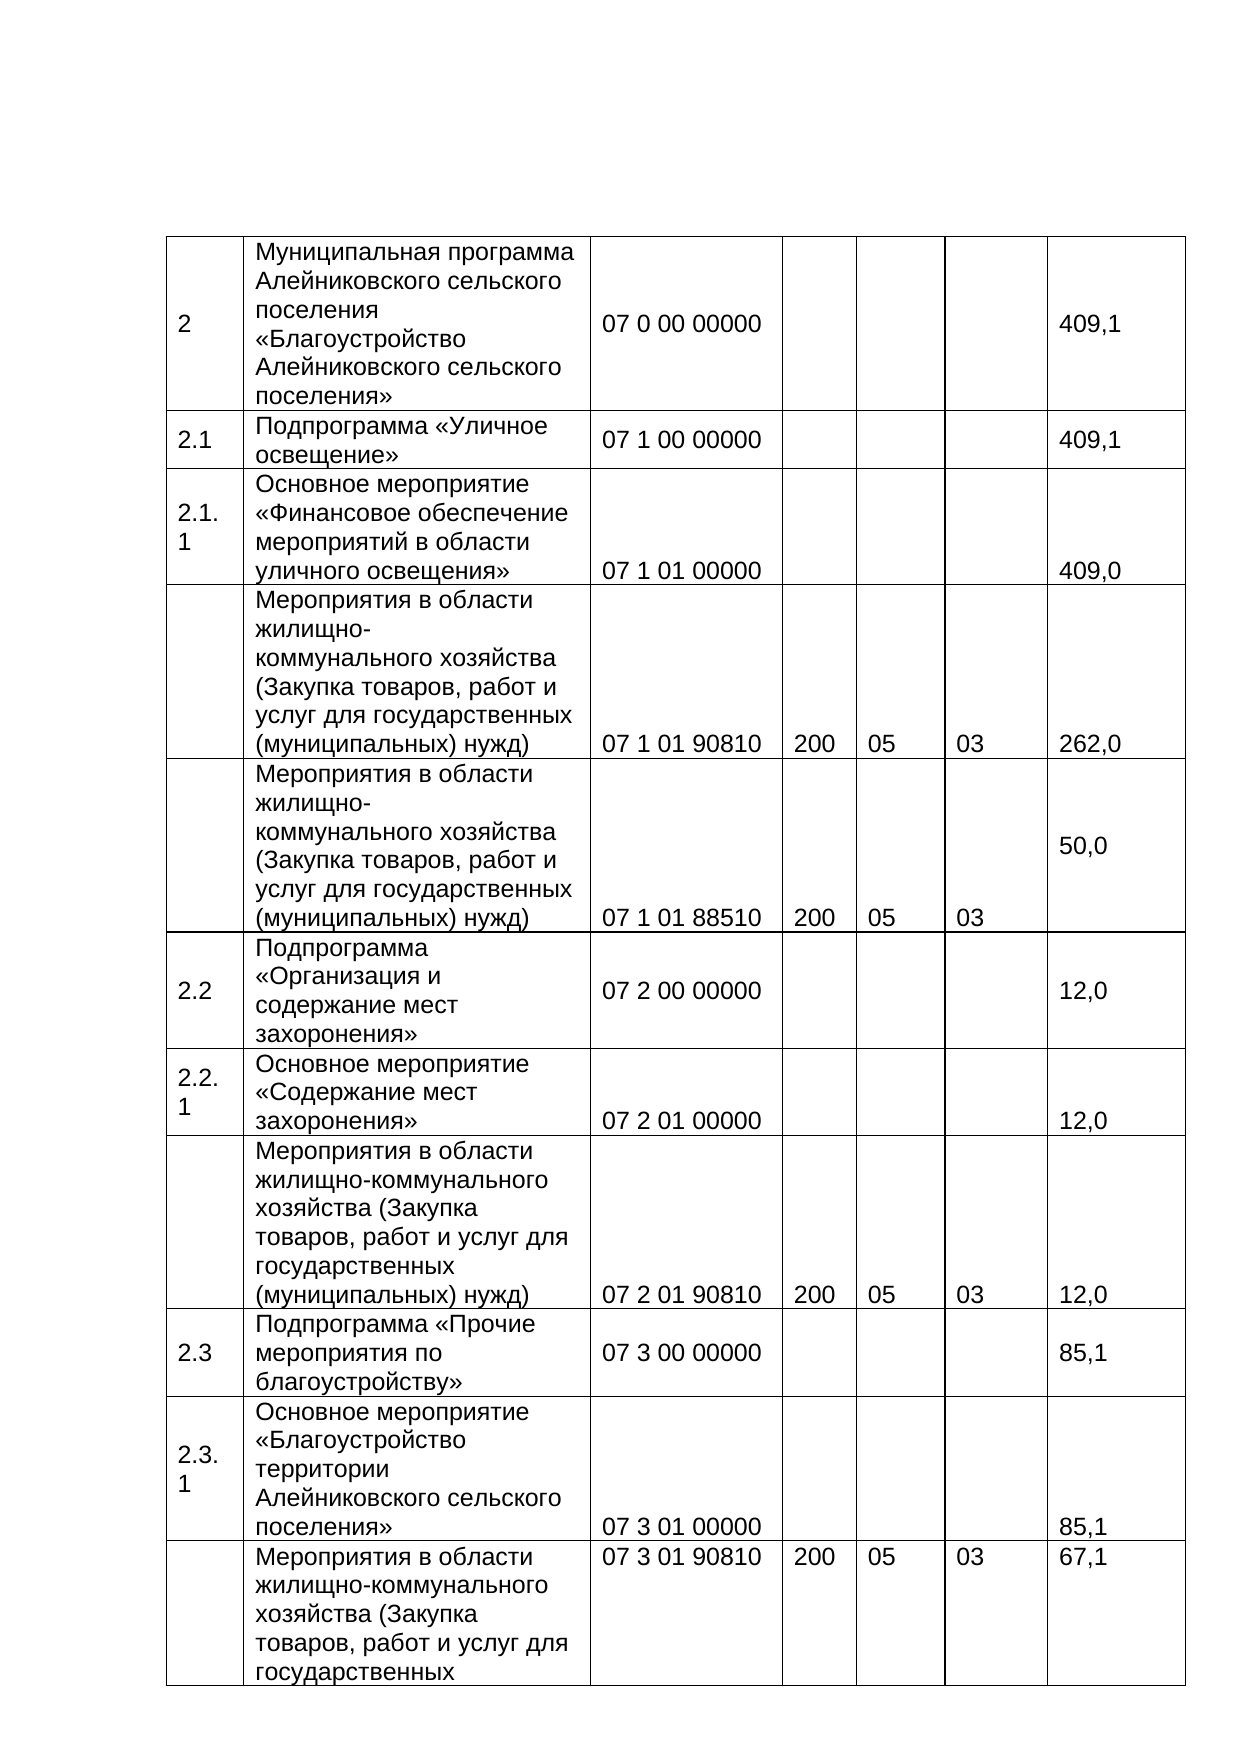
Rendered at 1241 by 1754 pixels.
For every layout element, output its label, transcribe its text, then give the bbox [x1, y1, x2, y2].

table_cell [857, 237, 944, 410]
table_cell 07 1 01 00000 [591, 469, 782, 584]
table_cell [946, 1049, 1047, 1135]
table_cell 05 [857, 585, 944, 758]
table_cell [167, 759, 243, 931]
table_cell Муниципальная программа Алейниковского сельского поселения «Благоустройство Алейниковского сельского поселения» [244, 237, 590, 410]
table_cell Основное мероприятие «Финансовое обеспечение мероприятий в области уличного освещения» [244, 469, 590, 584]
table_cell 2 [167, 237, 243, 410]
table_cell 409,1 [1048, 411, 1185, 468]
table_cell [946, 1309, 1047, 1396]
table_cell [783, 237, 856, 410]
table_cell 05 [857, 759, 944, 931]
table_cell [946, 237, 1047, 410]
table_cell [783, 1309, 856, 1396]
table_cell 200 [783, 759, 856, 931]
table_cell [946, 933, 1047, 1047]
table_cell 07 2 01 00000 [591, 1049, 782, 1135]
table_cell 05 [857, 1541, 944, 1685]
table_cell 200 [783, 1541, 856, 1685]
table_cell [857, 933, 944, 1047]
table_cell 67,1 [1048, 1541, 1185, 1685]
table_cell 07 3 00 00000 [591, 1309, 782, 1396]
table_cell 05 [857, 1136, 944, 1308]
table_cell 85,1 [1048, 1309, 1185, 1396]
table_cell 03 [946, 585, 1047, 758]
table_cell Мероприятия в области жилищно- коммунального хозяйства (Закупка товаров, работ и услуг для государственных (муниципальных) нужд) [244, 759, 590, 931]
table_cell [946, 1397, 1047, 1540]
table_cell [946, 469, 1047, 584]
table_cell 07 1 01 90810 [591, 585, 782, 758]
table_cell [783, 469, 856, 584]
table_cell 200 [783, 585, 856, 758]
table_cell [167, 1541, 243, 1685]
table_cell [857, 411, 944, 468]
table_cell [167, 585, 243, 758]
table_cell 07 1 01 88510 [591, 759, 782, 931]
table_cell [783, 1049, 856, 1135]
table_cell [946, 411, 1047, 468]
table_cell 03 [946, 759, 1047, 931]
table_cell 07 0 00 00000 [591, 237, 782, 410]
table_cell Основное мероприятие «Содержание мест захоронения» [244, 1049, 590, 1135]
table_cell 03 [946, 1541, 1047, 1685]
table_cell [857, 469, 944, 584]
table_cell 07 2 00 00000 [591, 933, 782, 1047]
table_cell 200 [783, 1136, 856, 1308]
table_cell 2.3 [167, 1309, 243, 1396]
table_cell 2.1.1 [167, 469, 243, 584]
table_cell 12,0 [1048, 1136, 1185, 1308]
table_cell 409,0 [1048, 469, 1185, 584]
table_cell 12,0 [1048, 933, 1185, 1047]
table_cell 12,0 [1048, 1049, 1185, 1135]
table_cell [783, 411, 856, 468]
table_cell 50,0 [1048, 759, 1185, 931]
table_cell [857, 1309, 944, 1396]
table_cell 07 3 01 00000 [591, 1397, 782, 1540]
table_cell [783, 933, 856, 1047]
table_cell 409,1 [1048, 237, 1185, 410]
table_cell Мероприятия в области жилищно-коммунального хозяйства (Закупка товаров, работ и услуг для государственных (муниципальных) нужд) [244, 1136, 590, 1308]
table_cell 07 1 00 00000 [591, 411, 782, 468]
table_cell 07 3 01 90810 [591, 1541, 782, 1685]
table_cell [857, 1049, 944, 1135]
table_cell [783, 1397, 856, 1540]
table_cell 03 [946, 1136, 1047, 1308]
table_cell 85,1 [1048, 1397, 1185, 1540]
table_cell 07 2 01 90810 [591, 1136, 782, 1308]
table_cell Подпрограмма «Прочие мероприятия по благоустройству» [244, 1309, 590, 1396]
table_cell 2.1 [167, 411, 243, 468]
table_cell Мероприятия в области жилищно- коммунального хозяйства (Закупка товаров, работ и услуг для государственных (муниципальных) нужд) [244, 585, 590, 758]
table_cell [167, 1136, 243, 1308]
table_cell Подпрограмма «Уличное освещение» [244, 411, 590, 468]
table_cell [857, 1397, 944, 1540]
table_cell Подпрограмма «Организация и содержание мест захоронения» [244, 933, 590, 1047]
table_cell 2.2.1 [167, 1049, 243, 1135]
table_cell 2.3.1 [167, 1397, 243, 1540]
table_cell 2.2 [167, 933, 243, 1047]
table_cell 262,0 [1048, 585, 1185, 758]
table_cell Основное мероприятие «Благоустройство территории Алейниковского сельского поселения» [244, 1397, 590, 1540]
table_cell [244, 1541, 590, 1685]
